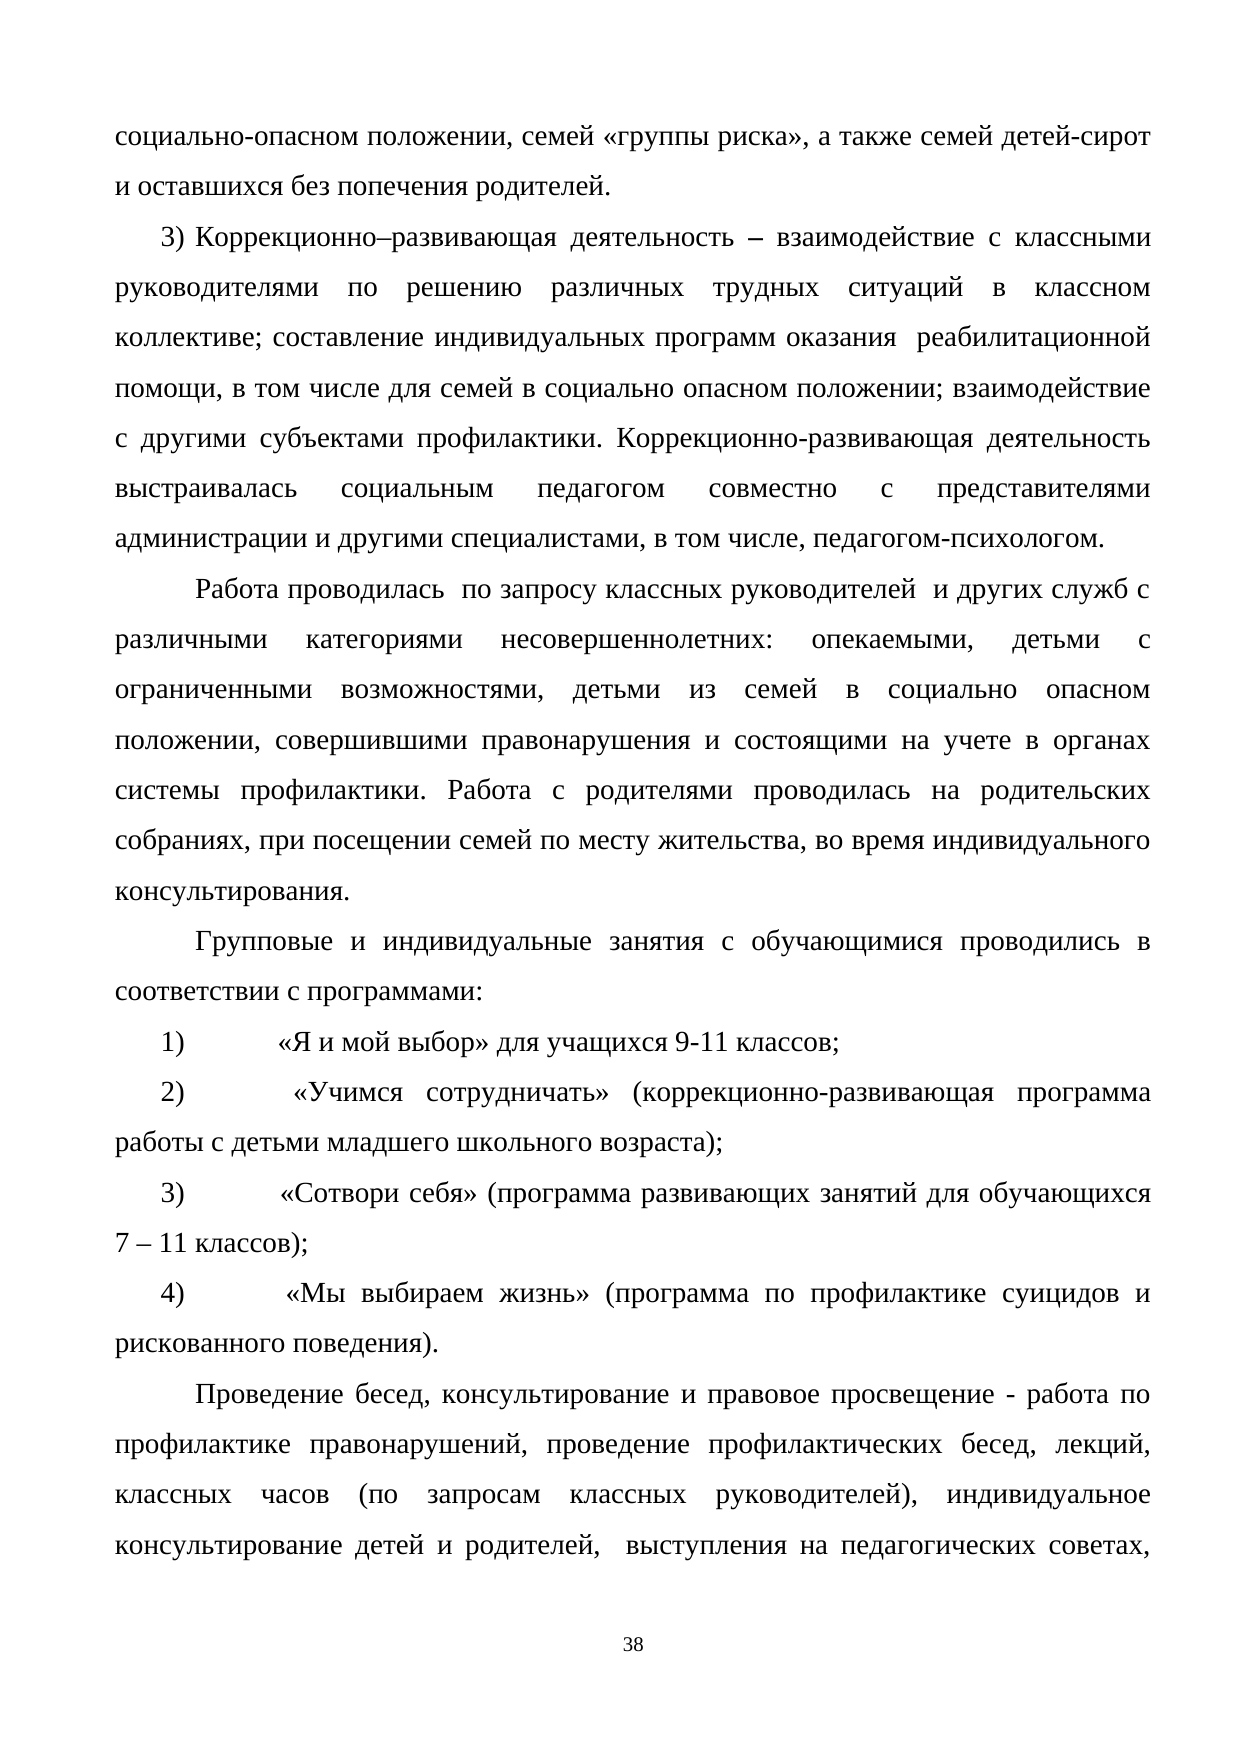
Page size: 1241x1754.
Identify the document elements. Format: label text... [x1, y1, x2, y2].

text Групповые и индивидуальные занятия с обучающимися проводились в соответствии с программами: [114, 923, 1152, 1007]
list Коррекционно–развивающая деятельность – взаимодействие с классными руководителями по решению различных трудных ситуаций в классном коллективе; составление индивидуальных программ оказания реабилитационной помощи, в том числе для семей в социально опасном положении; взаимодействие с другими субъектами профилактики. Коррекционно-развивающая деятельность выстраивалась социальным педагогом совместно с представителями администрации и другими специалистами, в том числе, педагогом-психологом. [114, 219, 1152, 554]
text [114, 1376, 1152, 1560]
list «Учимся сотрудничать» (коррекционно-развивающая программа работы с детьми младшего школьного возраста); [114, 1074, 1152, 1158]
list «Сотвори себя» (программа развивающих занятий для обучающихся 7 – 11 классов); [114, 1175, 1152, 1258]
list «Мы выбираем жизнь» (программа по профилактике суицидов и рискованного поведения). [114, 1275, 1152, 1359]
list Работа проводилась по запросу классных руководителей и других служб с различными категориями несовершеннолетних: опекаемыми, детьми с ограниченными возможностями, детьми из семей в социально опасном положении, совершившими правонарушения и состоящими на учете в органах системы профилактики. Работа с родителями проводилась на родительских собраниях, при посещении семей по месту жительства, во время индивидуального консультирования. [114, 571, 1152, 906]
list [114, 118, 1152, 202]
list «Я и мой выбор» для учащихся 9-11 классов; [114, 1024, 1152, 1057]
